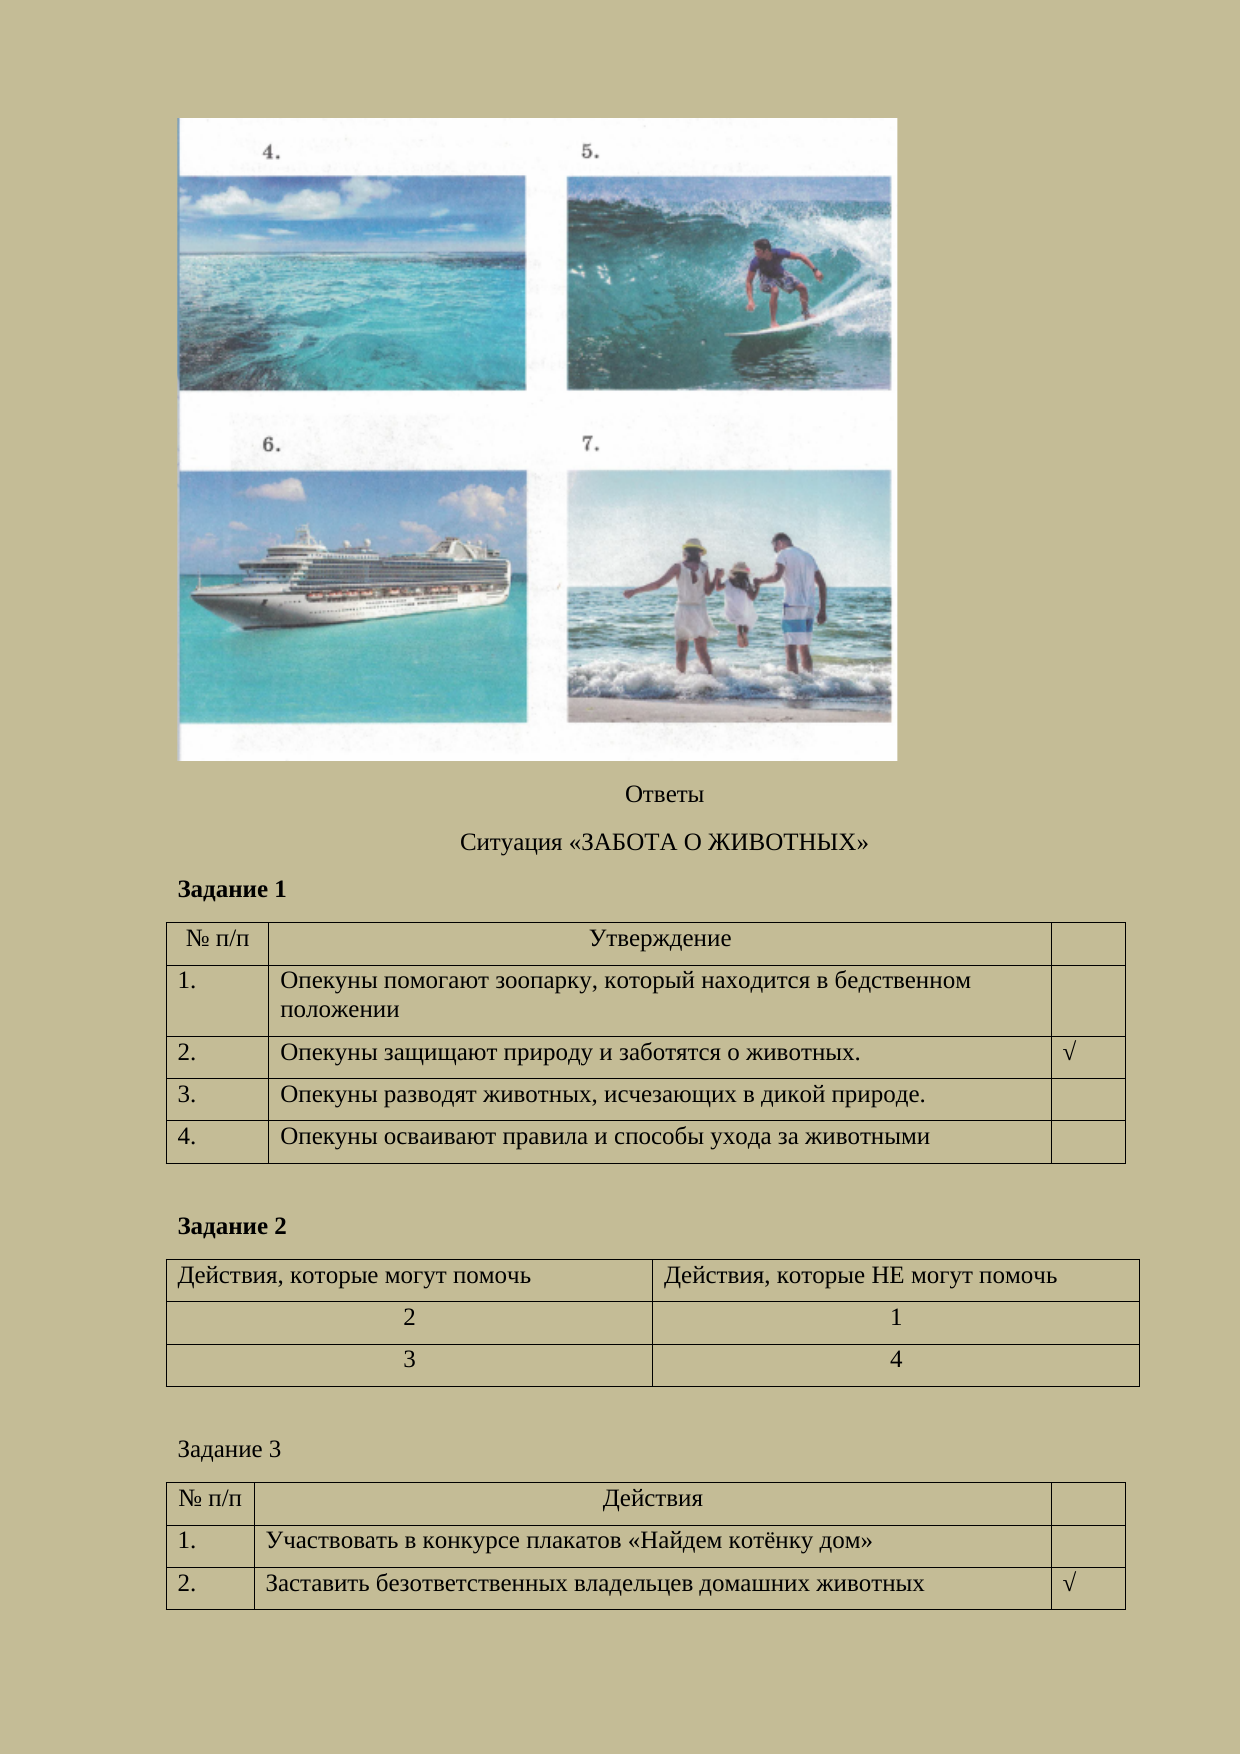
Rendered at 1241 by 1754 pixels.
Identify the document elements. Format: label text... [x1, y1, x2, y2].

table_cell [255, 1568, 1051, 1609]
table_cell 2. [167, 1037, 268, 1078]
text Задание 3 [177, 1434, 1152, 1463]
table_cell 1. [167, 966, 268, 1036]
table_cell √ [1052, 1037, 1125, 1078]
table_cell 2. [167, 1568, 254, 1609]
table_cell 1 [653, 1302, 1139, 1343]
table_header Утверждение [269, 923, 1051, 964]
table_cell [1052, 1079, 1125, 1120]
text Задание 1 [177, 874, 1152, 903]
table_cell [1052, 1526, 1125, 1567]
table_header [1052, 1483, 1125, 1524]
table_cell √ [1052, 1568, 1125, 1609]
picture [177, 118, 898, 761]
text Ответы [177, 779, 1152, 808]
table_cell 3. [167, 1079, 268, 1120]
table_cell Участвовать в конкурсе плакатов «Найдем котёнку дом» [255, 1526, 1051, 1567]
table_cell [1052, 1121, 1125, 1162]
table_cell Опекуны помогают зоопарку, который находится в бедственном положении [269, 966, 1051, 1036]
table_header № п/п [167, 1483, 254, 1524]
table_cell 4 [653, 1345, 1139, 1386]
table_cell Опекуны осваивают правила и способы ухода за животными [269, 1121, 1051, 1162]
table_cell [1052, 966, 1125, 1036]
table_header № п/п [167, 923, 268, 964]
table_header [1052, 923, 1125, 964]
table_header Действия, которые НЕ могут помочь [653, 1260, 1139, 1301]
table_cell Опекуны защищают природу и заботятся о животных. [269, 1037, 1051, 1078]
table_cell 4. [167, 1121, 268, 1162]
text Задание 2 [177, 1211, 1152, 1240]
table_header Действия, которые могут помочь [167, 1260, 652, 1301]
table_cell 2 [167, 1302, 652, 1343]
table_cell 3 [167, 1345, 652, 1386]
table_header Действия [255, 1483, 1051, 1524]
table_cell Опекуны разводят животных, исчезающих в дикой природе. [269, 1079, 1051, 1120]
table_cell 1. [167, 1526, 254, 1567]
text Ситуация «ЗАБОТА О ЖИВОТНЫХ» [177, 827, 1152, 856]
